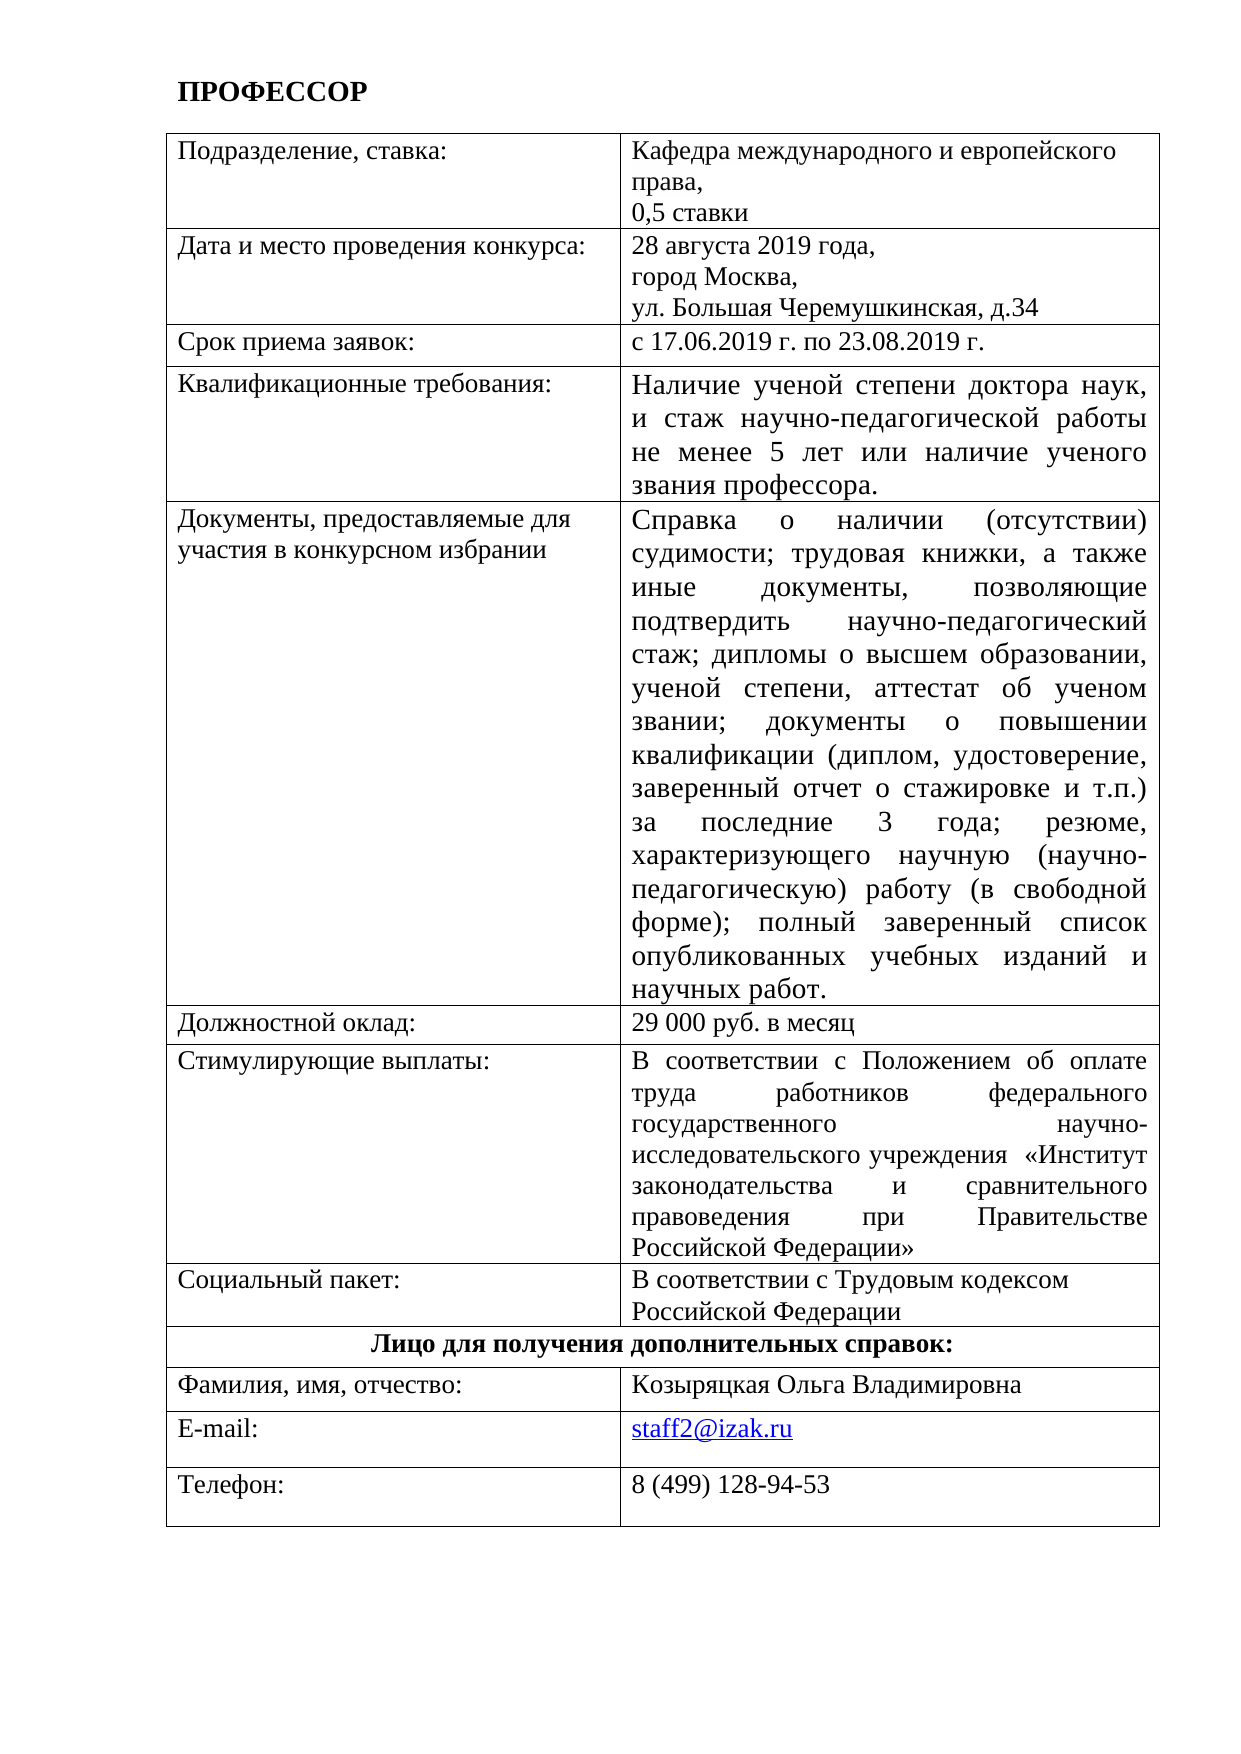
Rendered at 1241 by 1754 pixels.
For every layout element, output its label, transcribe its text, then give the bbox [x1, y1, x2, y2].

table_cell 8 (499) 128-94-53 [621, 1468, 1159, 1526]
table_header Подразделение, ставка: [167, 134, 620, 228]
table_cell Лицо для получения дополнительных справок: [167, 1327, 1159, 1367]
table_cell Стимулирующие выплаты: [167, 1045, 620, 1262]
table_cell E-mail: [167, 1412, 620, 1467]
table_cell Срок приема заявок: [167, 325, 620, 366]
table_cell с 17.06.2019 г. по 23.08.2019 г. [621, 325, 1159, 366]
table_cell 29 000 руб. в месяц [621, 1006, 1159, 1043]
table_cell В соответствии с Положением об оплате труда работников федерального государственного научно-исследовательского учреждения «Институт законодательства и сравнительного правоведения при Правительстве Российской Федерации» [621, 1045, 1159, 1262]
table_cell Телефон: [167, 1468, 620, 1526]
table_cell 28 августа 2019 года, город Москва, ул. Большая Черемушкинская, д.34 [621, 229, 1159, 324]
table_cell Наличие ученой степени доктора наук, и стаж научно-педагогической работы не менее 5 лет или наличие ученого звания профессора. [621, 367, 1159, 501]
text ПРОФЕССОР [177, 74, 1152, 107]
table_cell Должностной оклад: [167, 1006, 620, 1043]
table_cell staff2@izak.ru [621, 1412, 1159, 1467]
table_cell Социальный пакет: [167, 1264, 620, 1326]
table_header Кафедра международного и европейского права, 0,5 ставки [621, 134, 1159, 228]
table_cell Справка о наличии (отсутствии) судимости; трудовая книжки, а также иные документы, позволяющие подтвердить научно-педагогический стаж; дипломы о высшем образовании, ученой степени, аттестат об ученом звании; документы о повышении квалификации (диплом, удостоверение, заверенный отчет о стажировке и т.п.) за последние 3 года; резюме, характеризующего научную (научно-педагогическую) работу (в свободной форме); полный заверенный список опубликованных учебных изданий и научных работ. [621, 502, 1159, 1005]
table_cell Документы, предоставляемые для участия в конкурсном избрании [167, 502, 620, 1005]
table_cell Дата и место проведения конкурса: [167, 229, 620, 324]
table_cell Козыряцкая Ольга Владимировна [621, 1368, 1159, 1411]
table_cell В соответствии с Трудовым кодексом Российской Федерации [621, 1264, 1159, 1326]
table_cell Фамилия, имя, отчество: [167, 1368, 620, 1411]
table_cell Квалификационные требования: [167, 367, 620, 501]
